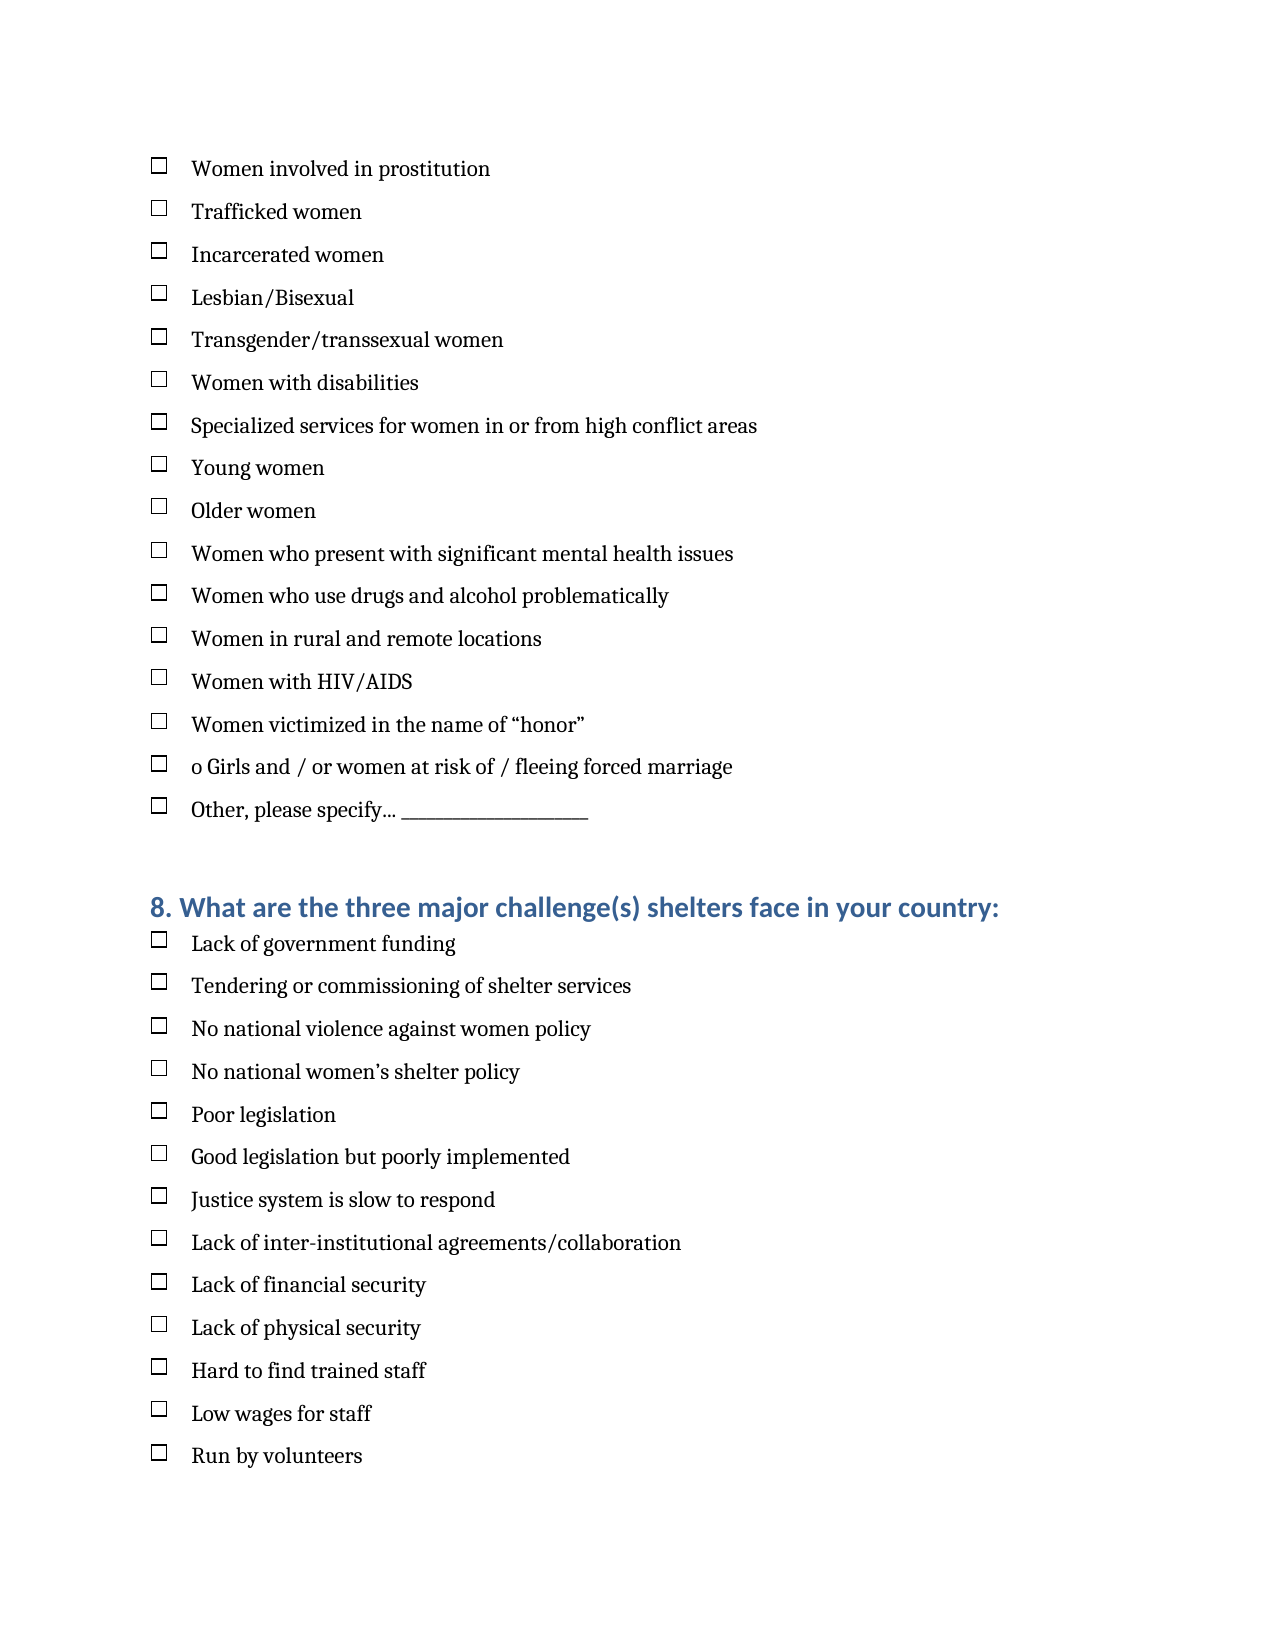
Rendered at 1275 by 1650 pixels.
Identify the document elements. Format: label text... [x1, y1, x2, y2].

table_cell [139, 1144, 180, 1187]
table_cell Hard to find trained staff [180, 1358, 814, 1400]
table_cell Low wages for staff [180, 1400, 814, 1443]
table_cell [139, 541, 180, 583]
table_cell [139, 1016, 180, 1059]
table_header [139, 931, 180, 973]
table_cell [139, 1187, 180, 1229]
table_cell No national women’s shelter policy [180, 1059, 814, 1101]
table_cell [139, 1443, 180, 1486]
table_header Lack of government funding [180, 931, 814, 973]
table_cell Lack of physical security [180, 1315, 814, 1358]
table_cell Poor legislation [180, 1101, 814, 1144]
table_cell Older women [180, 498, 796, 541]
table_cell Women victimized in the name of “honor” [180, 711, 796, 754]
table_cell Tendering or commissioning of shelter services [180, 973, 814, 1016]
table_cell [139, 754, 180, 797]
table_cell [139, 626, 180, 669]
table_cell [139, 973, 180, 1016]
table_cell [139, 797, 180, 839]
table_cell Women with disabilities [180, 370, 796, 412]
table_cell [139, 1230, 180, 1272]
table_cell [139, 413, 180, 455]
table_cell Lack of inter-institutional agreements/collaboration [180, 1230, 814, 1272]
table_cell Lesbian/Bisexual [180, 284, 796, 327]
table_cell [139, 455, 180, 498]
table_cell Transgender/transsexual women [180, 327, 796, 370]
table_cell Women with HIV/AIDS [180, 669, 796, 711]
table_cell Other, please specify... ______________________ [180, 797, 796, 839]
table_cell [139, 583, 180, 626]
table_cell [139, 242, 180, 284]
table_cell [139, 327, 180, 370]
table_cell Women who present with significant mental health issues [180, 541, 796, 583]
table_cell Specialized services for women in or from high conflict areas [180, 413, 796, 455]
table_cell [139, 669, 180, 711]
table_cell No national violence against women policy [180, 1016, 814, 1059]
table_cell [139, 1358, 180, 1400]
table_cell [139, 1315, 180, 1358]
table_cell Lack of financial security [180, 1272, 814, 1315]
table_cell [139, 370, 180, 412]
table_cell Women who use drugs and alcohol problematically [180, 583, 796, 626]
table_cell [139, 1059, 180, 1101]
subtitle 8. What are the three major challenge(s) shelters face in your country: [150, 889, 1125, 925]
table_cell Women involved in prostitution [180, 156, 796, 199]
table_cell [139, 199, 180, 242]
table_cell Young women [180, 455, 796, 498]
table_cell Run by volunteers [180, 1443, 814, 1486]
table_cell Women in rural and remote locations [180, 626, 796, 669]
table_cell [139, 284, 180, 327]
table_cell [139, 1400, 180, 1443]
table_cell o Girls and / or women at risk of / fleeing forced marriage [180, 754, 796, 797]
table_cell Trafficked women [180, 199, 796, 242]
table_cell [139, 156, 180, 199]
table_cell [139, 1272, 180, 1315]
table_cell Good legislation but poorly implemented [180, 1144, 814, 1187]
table_cell [139, 711, 180, 754]
table_cell [139, 1101, 180, 1144]
table_cell Justice system is slow to respond [180, 1187, 814, 1229]
table_cell [139, 498, 180, 541]
table_cell Incarcerated women [180, 242, 796, 284]
